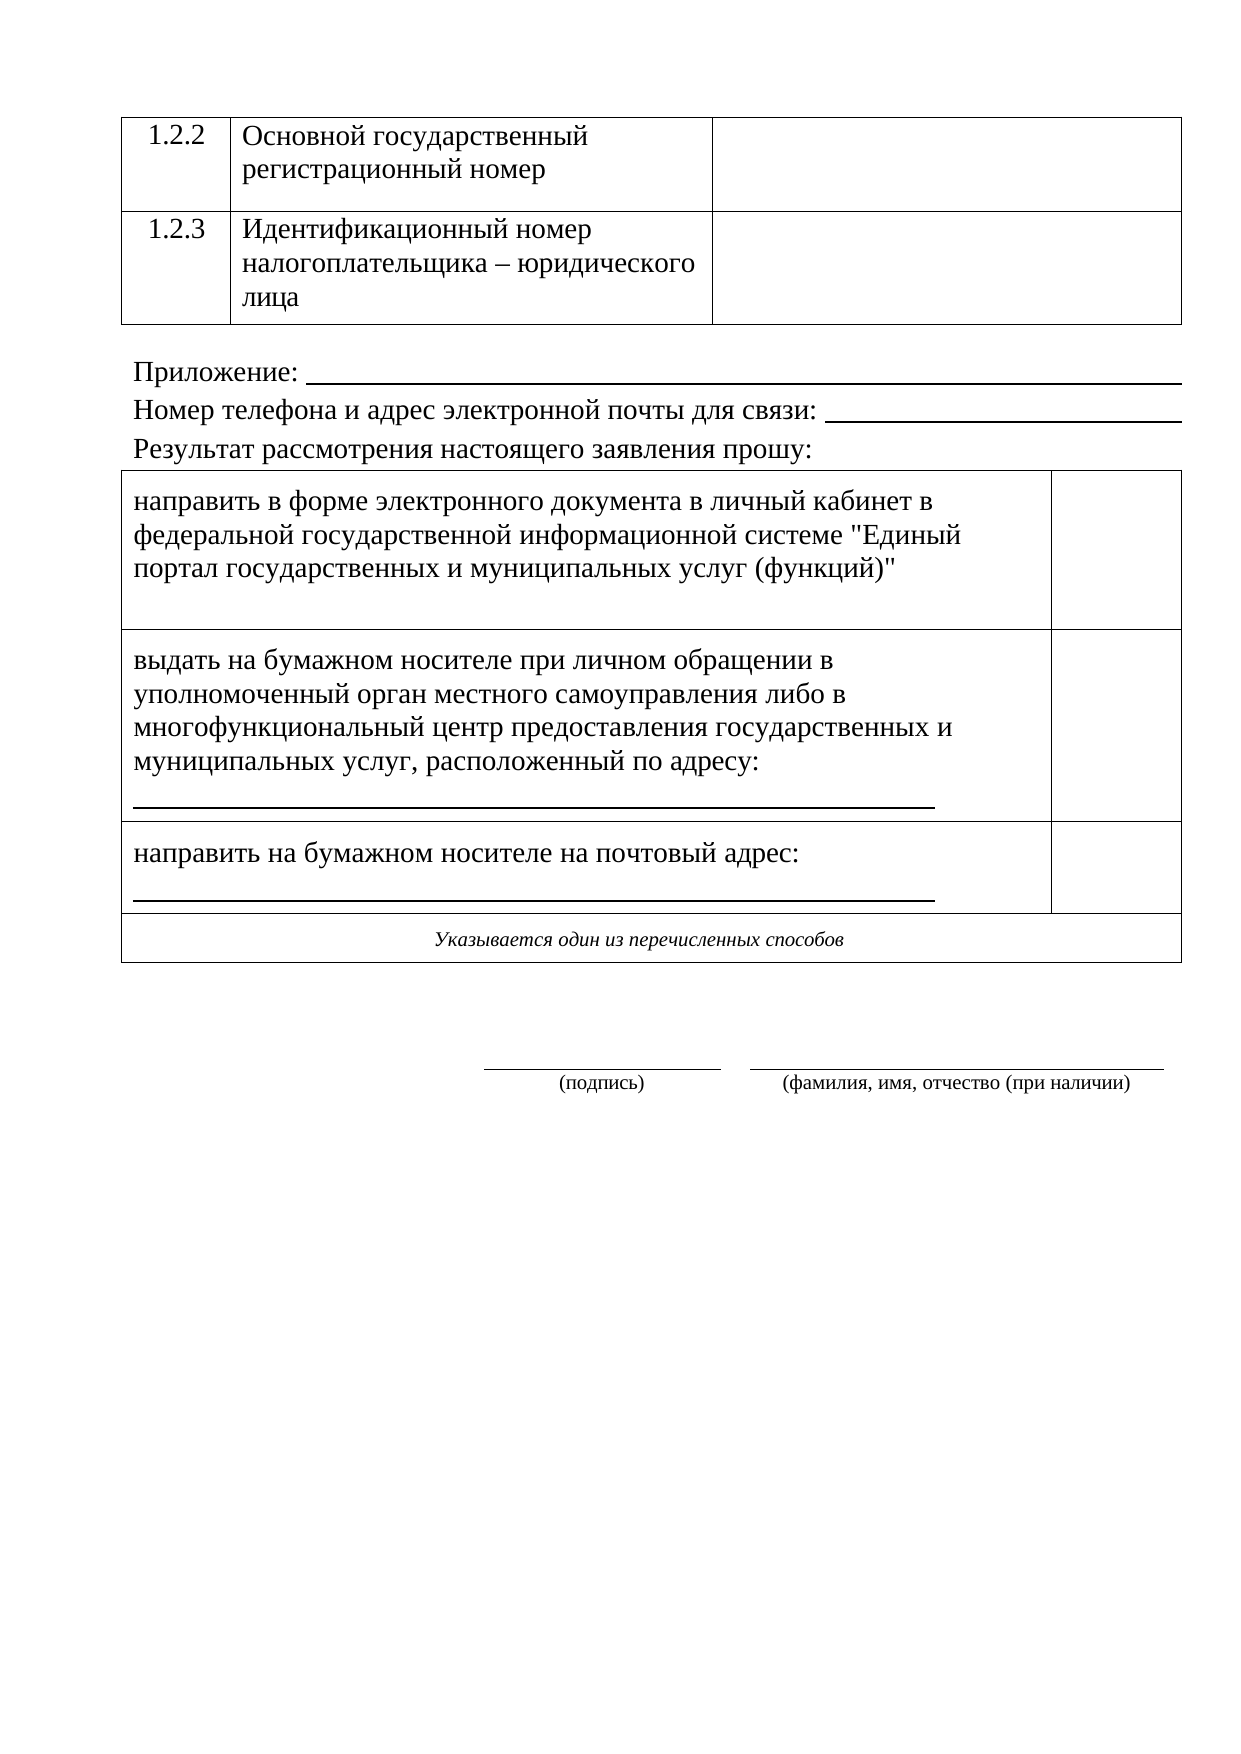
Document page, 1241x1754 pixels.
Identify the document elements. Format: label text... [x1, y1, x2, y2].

table_cell Указывается один из перечисленных способов [122, 914, 1181, 962]
table_cell выдать на бумажном носителе при личном обращении в уполномоченный орган местного самоуправления либо в многофункциональный центр предоставления государственных и муниципальных услуг, расположенный по адресу: [122, 630, 1051, 821]
table_header Основной государственный регистрационный номер [231, 118, 712, 211]
table_header [1052, 471, 1181, 629]
table_cell [1052, 630, 1181, 821]
table_header [713, 118, 1181, 211]
table_header 1.2.2 [122, 118, 230, 211]
table_cell [1052, 822, 1181, 913]
table_header направить в форме электронного документа в личный кабинет в федеральной государственной информационной системе "Единый портал государственных и муниципальных услуг (функций)" [122, 471, 1051, 629]
table_cell направить на бумажном носителе на почтовый адрес: [122, 822, 1051, 913]
table_cell [713, 212, 1181, 324]
table_cell Идентификационный номер налогоплательщика – юридического лица [231, 212, 712, 324]
table_cell 1.2.3 [122, 212, 230, 324]
text Приложение: Номер телефона и адрес электронной почты для связи: Результат рассмотрения настоящего заявления прошу: [133, 354, 1188, 464]
text (подпись) (фамилия, имя, отчество (при наличии) [559, 1067, 1198, 1094]
